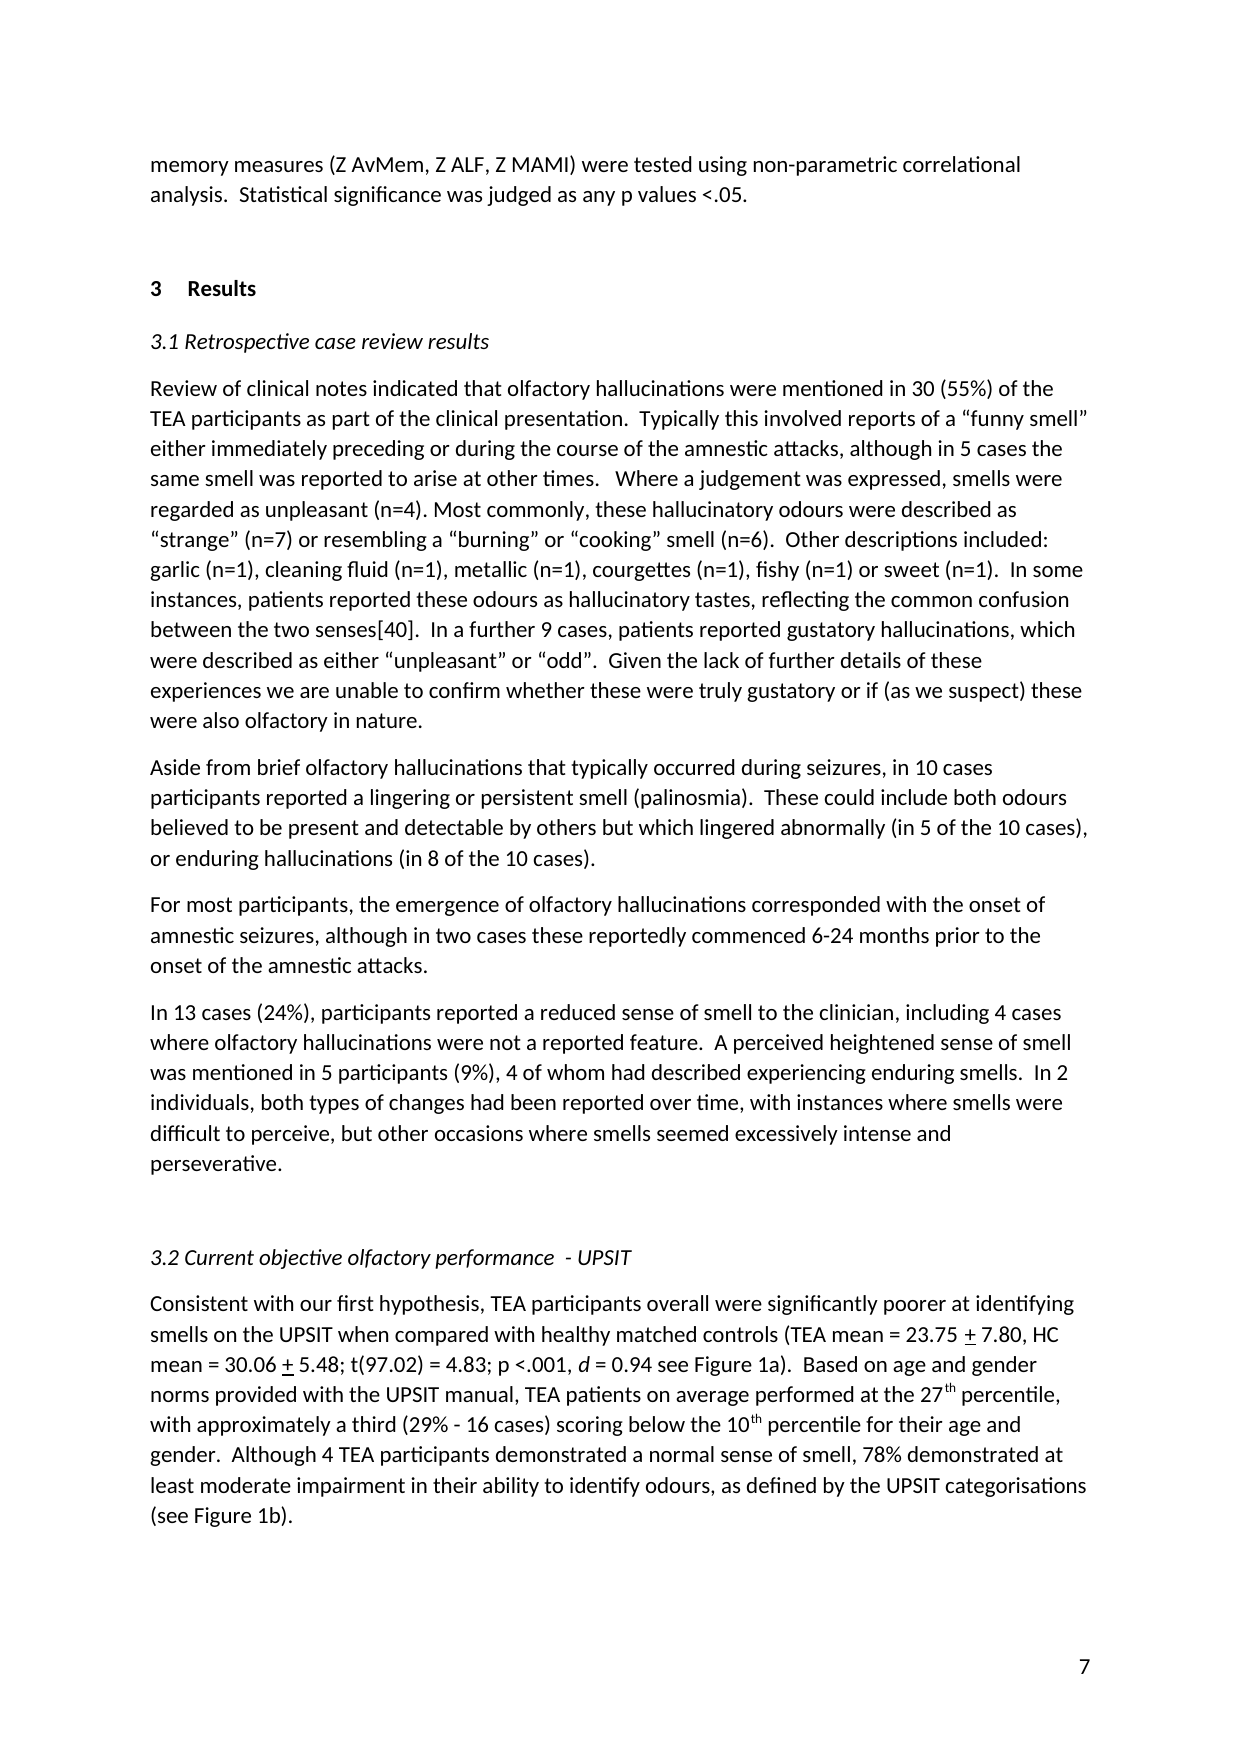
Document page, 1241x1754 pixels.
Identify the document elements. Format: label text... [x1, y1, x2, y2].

text For most participants, the emergence of olfactory hallucinations corresponded with the onset of amnestic seizures, although in two cases these reportedly commenced 6-24 months prior to the onset of the amnestic attacks. [150, 891, 1090, 979]
text Aside from brief olfactory hallucinations that typically occurred during seizures, in 10 cases participants reported a lingering or persistent smell (palinosmia). These could include both odours believed to be present and detectable by others but which lingered abnormally (in 5 of the 10 cases), or enduring hallucinations (in 8 of the 10 cases). [150, 753, 1090, 872]
text Review of clinical notes indicated that olfactory hallucinations were mentioned in 30 (55%) of the TEA participants as part of the clinical presentation. Typically this involved reports of a “funny smell” either immediately preceding or during the course of the amnestic attacks, although in 5 cases the same smell was reported to arise at other times. Where a judgement was expressed, smells were regarded as unpleasant (n=4). Most commonly, these hallucinatory odours were described as “strange” (n=7) or resembling a “burning” or “cooking” smell (n=6). Other descriptions included: garlic (n=1), cleaning fluid (n=1), metallic (n=1), courgettes (n=1), fishy (n=1) or sweet (n=1). In some instances, patients reported these odours as hallucinatory tastes, reflecting the common confusion between the two senses[40]. In a further 9 cases, patients reported gustatory hallucinations, which were described as either “unpleasant” or “odd”. Given the lack of further details of these experiences we are unable to confirm whether these were truly gustatory or if (as we suspect) these were also olfactory in nature. [150, 374, 1090, 734]
text In 13 cases (24%), participants reported a reduced sense of smell to the clinician, including 4 cases where olfactory hallucinations were not a reported feature. A perceived heightened sense of smell was mentioned in 5 participants (9%), 4 of whom had described experiencing enduring smells. In 2 individuals, both types of changes had been reported over time, with instances where smells were difficult to perceive, but other occasions where smells seemed excessively intense and perseverative. [150, 998, 1090, 1177]
list Results [150, 274, 1090, 302]
text Consistent with our first hypothesis, TEA participants overall were significantly poorer at identifying smells on the UPSIT when compared with healthy matched controls (TEA mean = 23.75 + 7.80, HC mean = 30.06 + 5.48; t(97.02) = 4.83; p <.001, d = 0.94 see Figure 1a). Based on age and gender norms provided with the UPSIT manual, TEA patients on average performed at the 27th percentile, with approximately a third (29% - 16 cases) scoring below the 10th percentile for their age and gender. Although 4 TEA participants demonstrated a normal sense of smell, 78% demonstrated at least moderate impairment in their ability to identify odours, as defined by the UPSIT categorisations (see Figure 1b). [150, 1289, 1090, 1529]
text 3.2 Current objective olfactory performance - UPSIT [150, 1243, 1090, 1271]
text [150, 150, 1090, 208]
text 3.1 Retrospective case review results [150, 327, 1090, 355]
